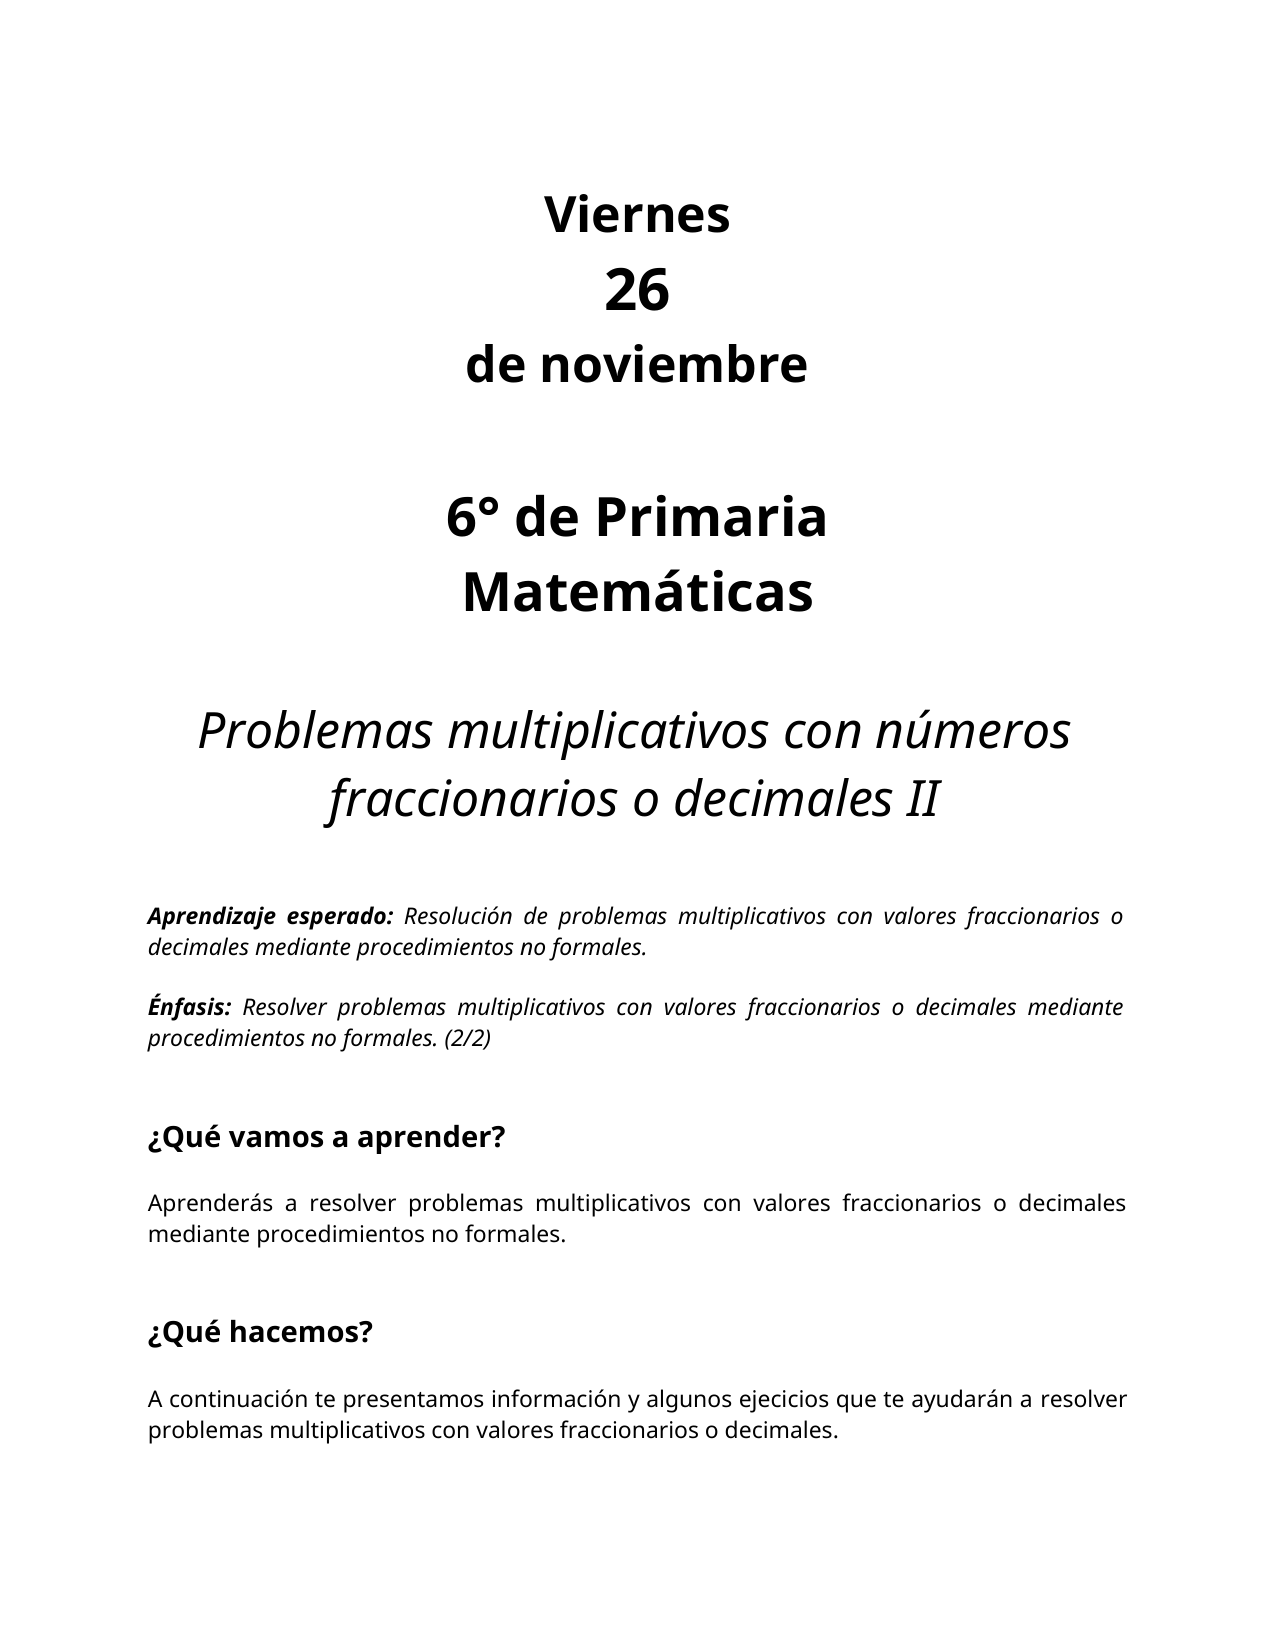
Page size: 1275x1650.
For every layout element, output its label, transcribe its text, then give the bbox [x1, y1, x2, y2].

text ¿Qué vamos a aprender? [148, 1116, 1127, 1156]
text Aprenderás a resolver problemas multiplicativos con valores fraccionarios o decimales mediante procedimientos no formales. [148, 1187, 1127, 1249]
text Problemas multiplicativos con números fraccionarios o decimales II [148, 695, 1127, 831]
text 26 [148, 247, 1127, 328]
text de noviembre [148, 328, 1127, 397]
text A continuación te presentamos información y algunos ejecicios que te ayudarán a resolver problemas multiplicativos con valores fraccionarios o decimales. [148, 1383, 1127, 1445]
text ¿Qué hacemos? [148, 1312, 1127, 1351]
text 6° de Primaria [148, 477, 1127, 552]
text Aprendizaje esperado: Resolución de problemas multiplicativos con valores fraccionarios o decimales mediante procedimientos no formales. [148, 899, 1127, 962]
text Énfasis: Resolver problemas multiplicativos con valores fraccionarios o decimales mediante procedimientos no formales. (2/2) [148, 991, 1127, 1053]
text Matemáticas [148, 552, 1127, 627]
text Viernes [148, 177, 1127, 247]
